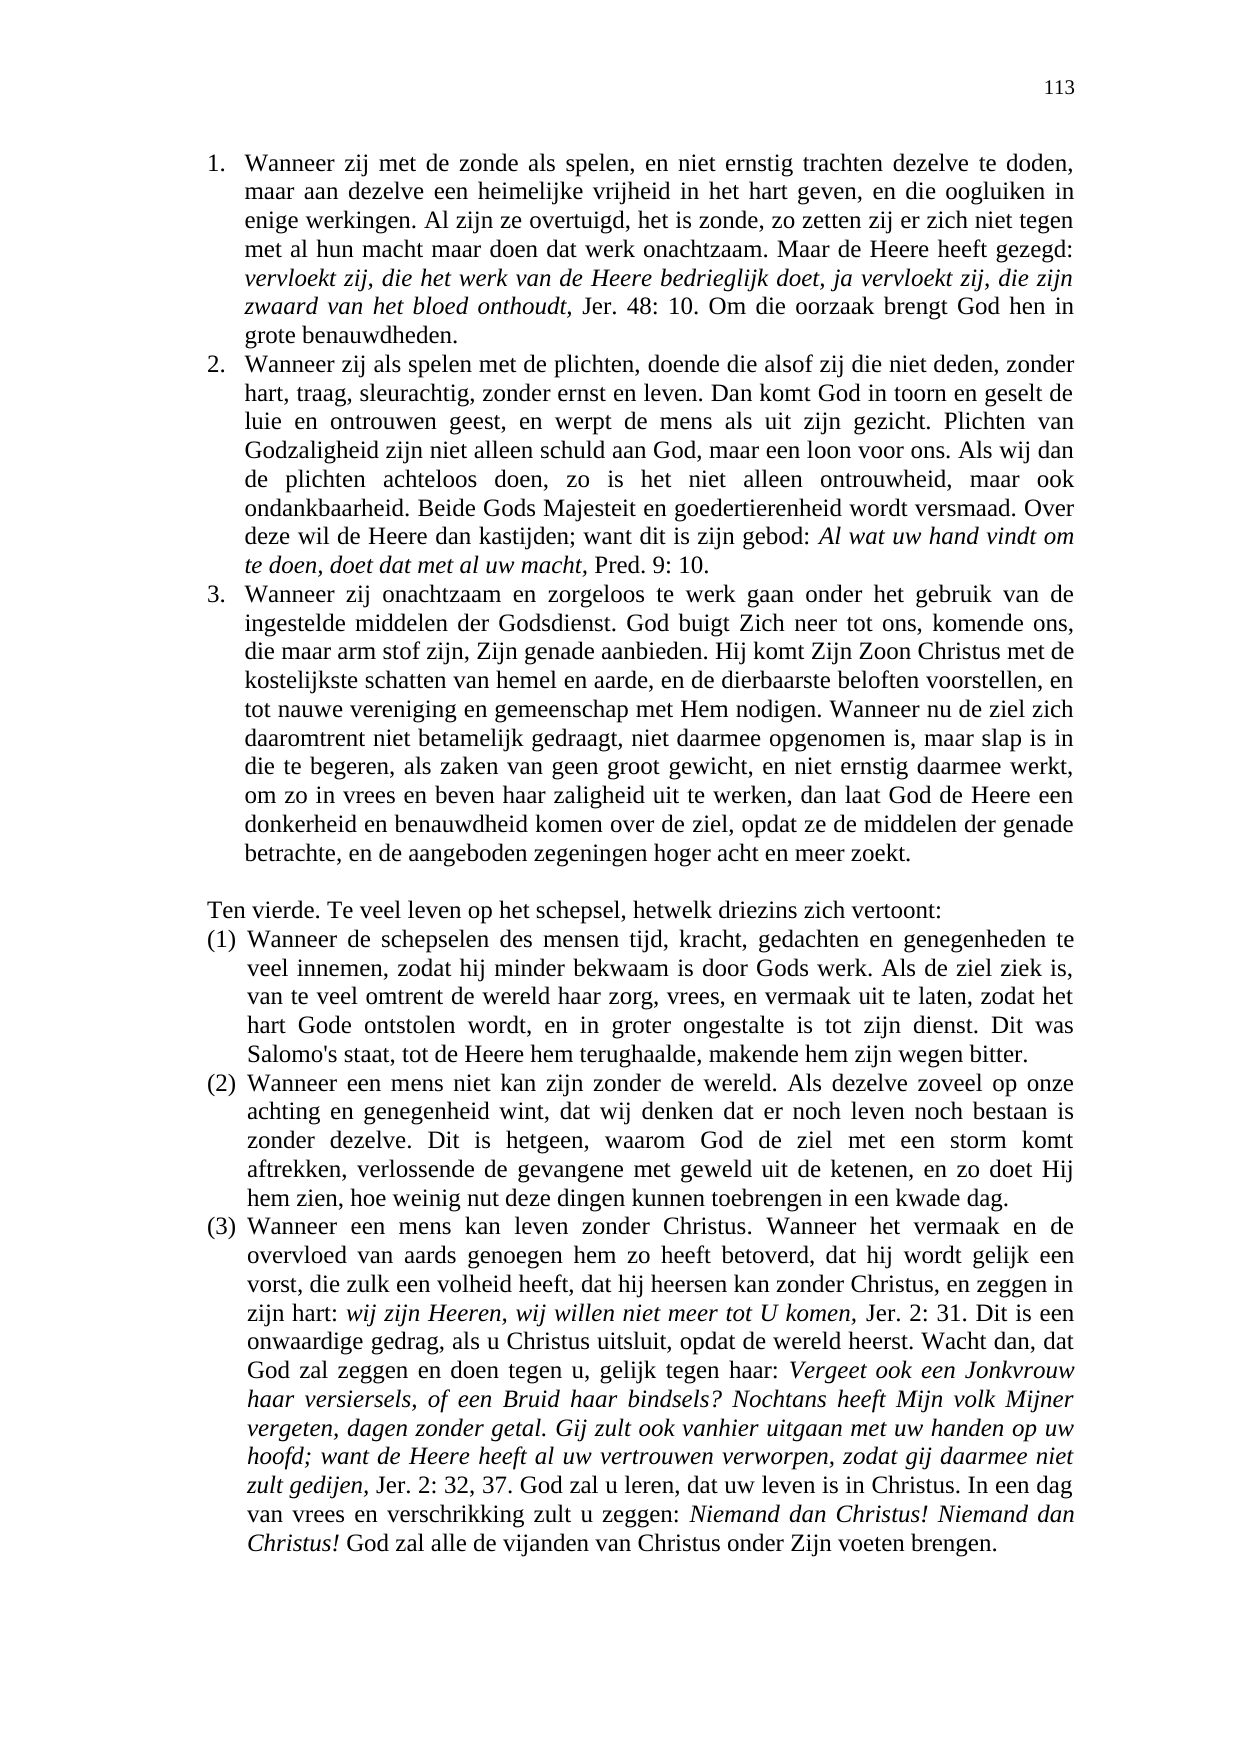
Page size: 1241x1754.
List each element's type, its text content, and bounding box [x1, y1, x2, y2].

list Wanneer een mens niet kan zijn zonder de wereld. Als dezelve zoveel op onze achting en genegenheid wint, dat wij denken dat er noch leven noch bestaan is zonder dezelve. Dit is hetgeen, waarom God de ziel met een storm komt aftrekken, verlossende de gevangene met geweld uit de ketenen, en zo doet Hij hem zien, hoe weinig nut deze dingen kunnen toebrengen in een kwade dag. [207, 1068, 1075, 1211]
list Wanneer de schepselen des mensen tijd, kracht, gedachten en genegenheden te veel innemen, zodat hij minder bekwaam is door Gods werk. Als de ziel ziek is, van te veel omtrent de wereld haar zorg, vrees, en vermaak uit te laten, zodat het hart Gode ontstolen wordt, en in groter ongestalte is tot zijn dienst. Dit was Salomo's staat, tot de Heere hem terughaalde, makende hem zijn wegen bitter. [207, 924, 1075, 1068]
list Wanneer zij als spelen met de plichten, doende die alsof zij die niet deden, zonder hart, traag, sleurachtig, zonder ernst en leven. Dan komt God in toorn en geselt de luie en ontrouwen geest, en werpt de mens als uit zijn gezicht. Plichten van Godzaligheid zijn niet alleen schuld aan God, maar een loon voor ons. Als wij dan de plichten achteloos doen, zo is het niet alleen ontrouwheid, maar ook ondankbaarheid. Beide Gods Majesteit en goedertierenheid wordt versmaad. Over deze wil de Heere dan kastijden; want dit is zijn gebod: Al wat uw hand vindt om te doen, doet dat met al uw macht, Pred. 9: 10. [207, 349, 1075, 579]
list Wanneer zij met de zonde als spelen, en niet ernstig trachten dezelve te doden, maar aan dezelve een heimelijke vrijheid in het hart geven, en die oogluiken in enige werkingen. Al zijn ze overtuigd, het is zonde, zo zetten zij er zich niet tegen met al hun macht maar doen dat werk onachtzaam. Maar de Heere heeft gezegd: vervloekt zij, die het werk van de Heere bedrieglijk doet, ja vervloekt zij, die zijn zwaard van het bloed onthoudt, Jer. 48: 10. Om die oorzaak brengt God hen in grote benauwdheden. [207, 148, 1075, 349]
list Wanneer zij onachtzaam en zorgeloos te werk gaan onder het gebruik van de ingestelde middelen der Godsdienst. God buigt Zich neer tot ons, komende ons, die maar arm stof zijn, Zijn genade aanbieden. Hij komt Zijn Zoon Christus met de kostelijkste schatten van hemel en aarde, en de dierbaarste beloften voorstellen, en tot nauwe vereniging en gemeenschap met Hem nodigen. Wanneer nu de ziel zich daaromtrent niet betamelijk gedraagt, niet daarmee opgenomen is, maar slap is in die te begeren, als zaken van geen groot gewicht, en niet ernstig daarmee werkt, om zo in vrees en beven haar zaligheid uit te werken, dan laat God de Heere een donkerheid en benauwdheid komen over de ziel, opdat ze de middelen der genade betrachte, en de aangeboden zegeningen hoger acht en meer zoekt. [207, 579, 1075, 866]
list Wanneer een mens kan leven zonder Christus. Wanneer het vermaak en de overvloed van aards genoegen hem zo heeft betoverd, dat hij wordt gelijk een vorst, die zulk een volheid heeft, dat hij heersen kan zonder Christus, en zeggen in zijn hart: wij zijn Heeren, wij willen niet meer tot U komen, Jer. 2: 31. Dit is een onwaardige gedrag, als u Christus uitsluit, opdat de wereld heerst. Wacht dan, dat God zal zeggen en doen tegen u, gelijk tegen haar: Vergeet ook een Jonkvrouw haar versiersels, of een Bruid haar bindsels? Nochtans heeft Mijn volk Mijner vergeten, dagen zonder getal. Gij zult ook vanhier uitgaan met uw handen op uw hoofd; want de Heere heeft al uw vertrouwen verworpen, zodat gij daarmee niet zult gedijen, Jer. 2: 32, 37. God zal u leren, dat uw leven is in Christus. In een dag van vrees en verschrikking zult u zeggen: Niemand dan Christus! Niemand dan Christus! God zal alle de vijanden van Christus onder Zijn voeten brengen. [207, 1211, 1075, 1556]
text Ten vierde. Te veel leven op het schepsel, hetwelk driezins zich vertoont: [207, 895, 1075, 924]
